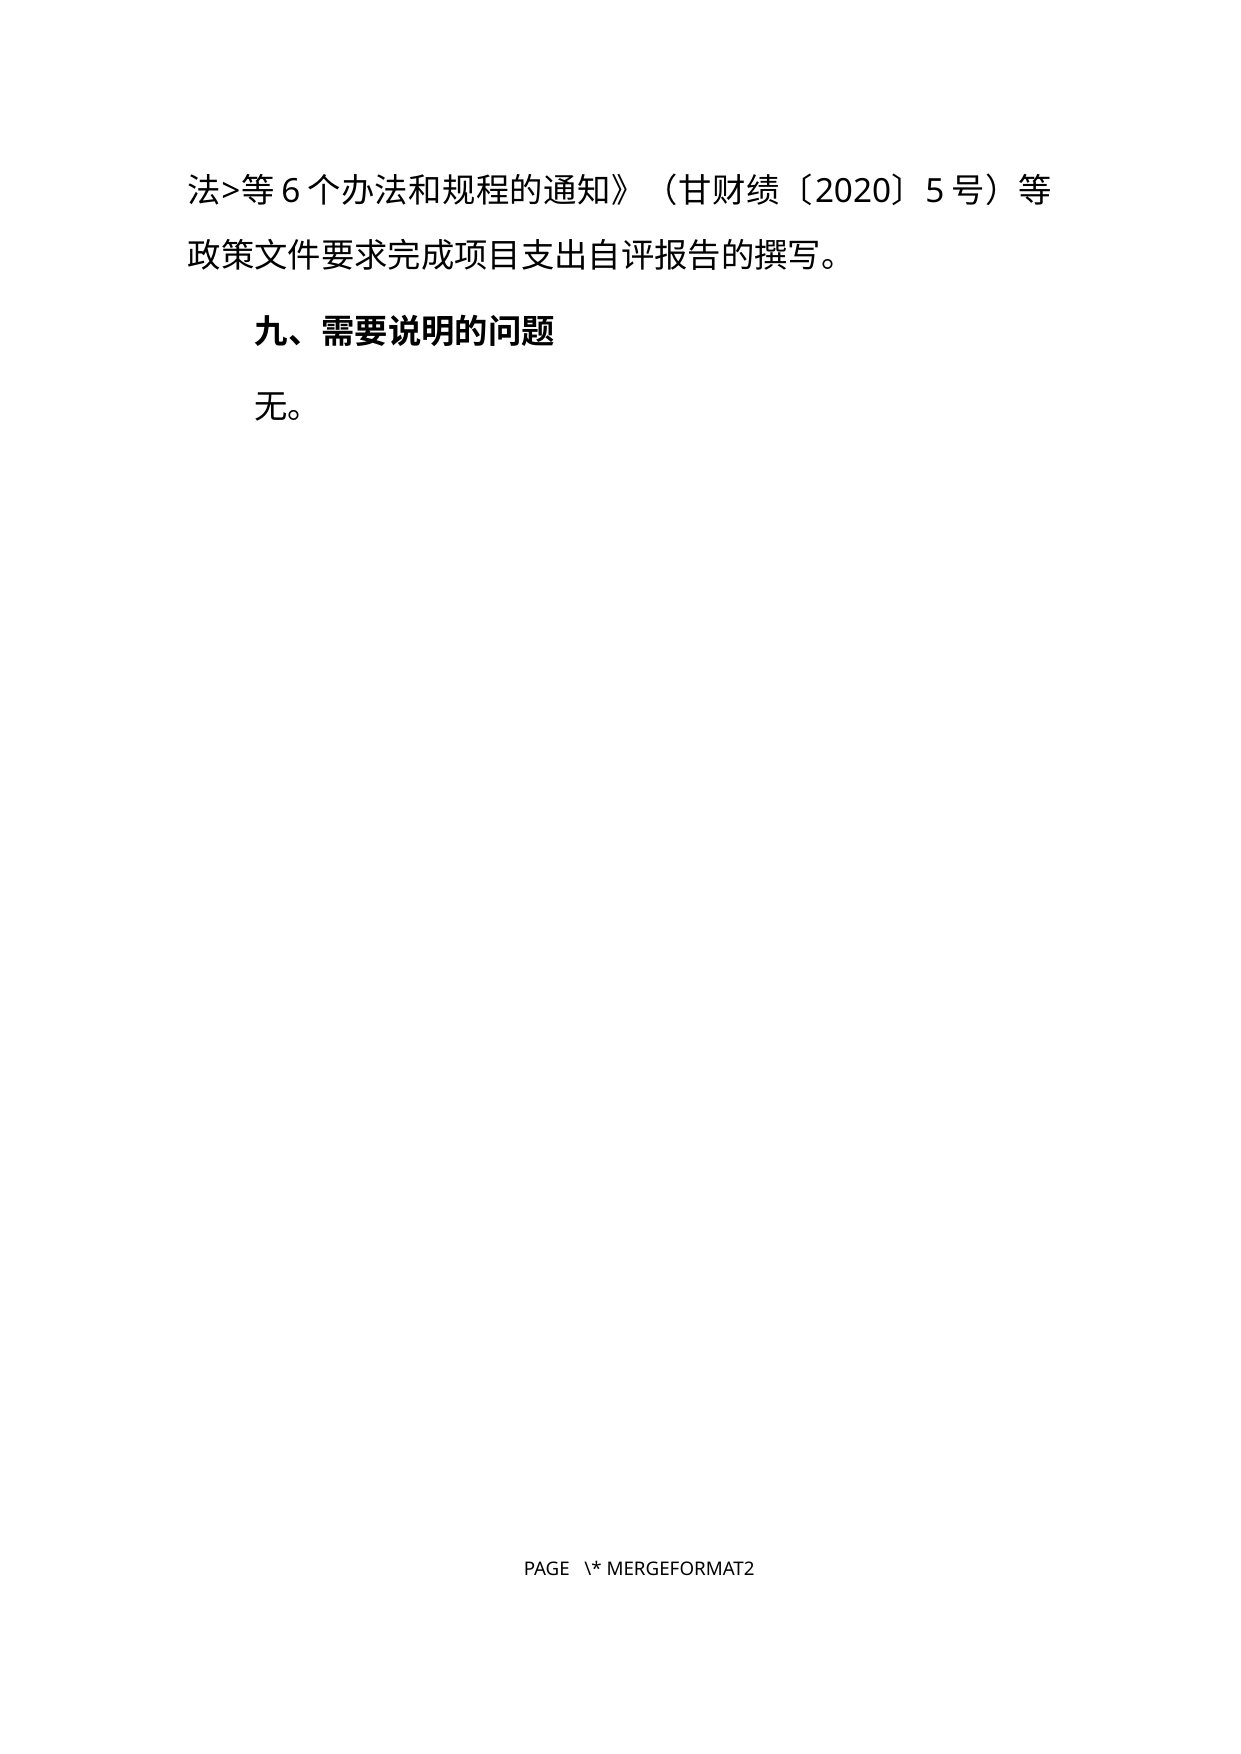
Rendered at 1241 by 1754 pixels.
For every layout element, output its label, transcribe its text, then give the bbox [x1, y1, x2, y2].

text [187, 156, 1053, 286]
subtitle 九、需要说明的问题 [187, 296, 1053, 361]
text 无。 [187, 372, 1053, 437]
